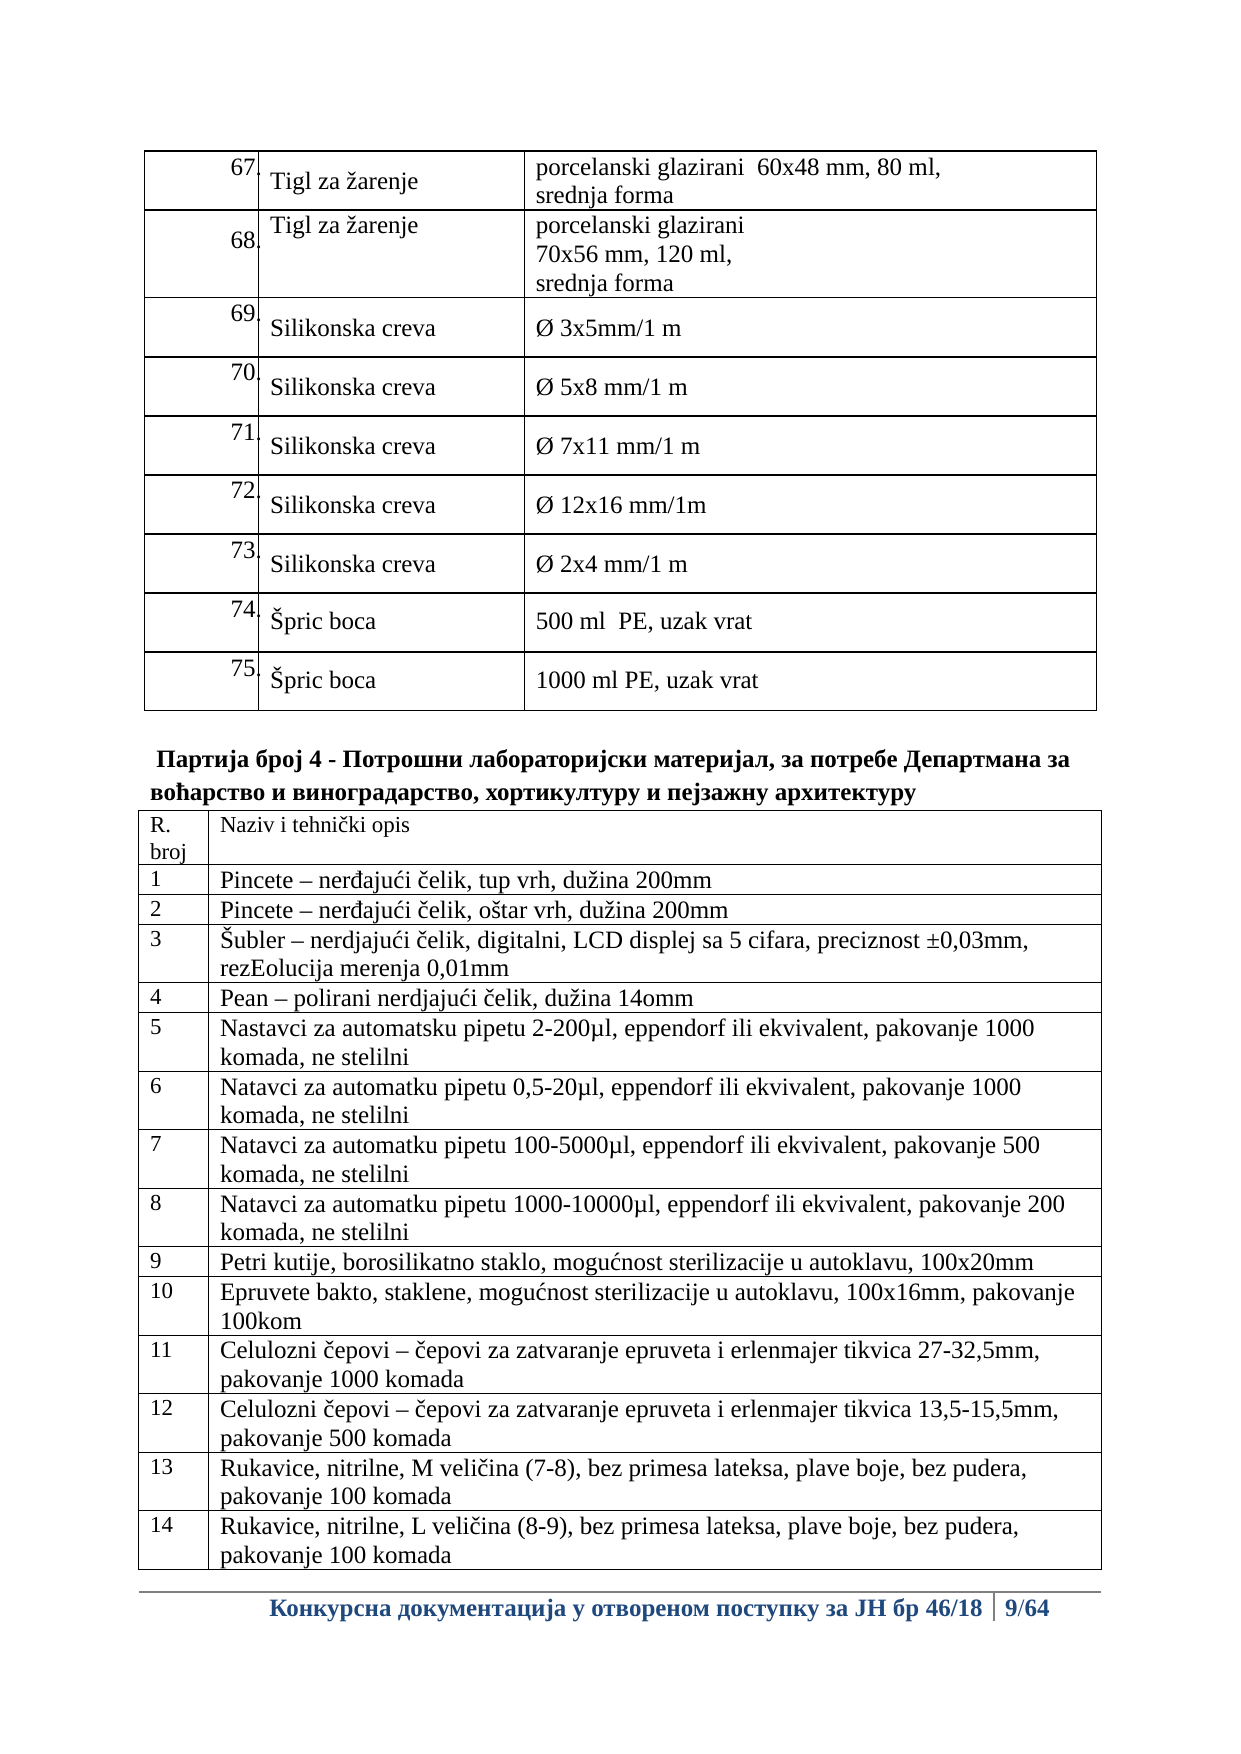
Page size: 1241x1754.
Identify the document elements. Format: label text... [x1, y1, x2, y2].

table_cell Celulozni čepovi – čepovi za zatvaranje epruveta i erlenmajer tikvica 27-32,5mm, pakovanje 1000 komada [209, 1336, 1101, 1393]
table_cell Ø 7x11 mm/1 m [525, 417, 1096, 474]
table_cell [145, 298, 258, 356]
table_cell 1 [139, 865, 208, 894]
table_cell 14 [139, 1511, 208, 1569]
table_cell [145, 594, 258, 651]
table_cell Špric boca [259, 653, 524, 710]
table_cell Petri kutije, borosilikatno staklo, mogućnost sterilizacije u autoklavu, 100x20mm [209, 1247, 1101, 1276]
table_cell Ø 2x4 mm/1 m [525, 535, 1096, 592]
table_cell [145, 152, 258, 209]
table_cell Silikonska creva [259, 298, 524, 356]
table_cell Celulozni čepovi – čepovi za zatvaranje epruveta i erlenmajer tikvica 13,5-15,5mm, pakovanje 500 komada [209, 1394, 1101, 1452]
table_cell Šubler – nerdjajući čelik, digitalni, LCD displej sa 5 cifara, preciznost ±0,03mm, rezEolucija merenja 0,01mm [209, 925, 1101, 982]
table_cell 1000 ml PE, uzak vrat [525, 653, 1096, 710]
table_cell Natavci za automatku pipetu 1000-10000µl, eppendorf ili ekvivalent, pakovanje 200 komada, ne stelilni [209, 1189, 1101, 1246]
table_cell 3 [139, 925, 208, 982]
table_cell Natavci za automatku pipetu 0,5-20µl, eppendorf ili ekvivalent, pakovanje 1000 komada, ne stelilni [209, 1072, 1101, 1129]
table_cell [145, 211, 258, 297]
table_cell Silikonska creva [259, 535, 524, 592]
table_cell Nastavci za automatsku pipetu 2-200µl, eppendorf ili ekvivalent, pakovanje 1000 komada, ne stelilni [209, 1013, 1101, 1071]
table_cell Silikonska creva [259, 358, 524, 415]
table_cell [145, 653, 258, 710]
table_cell 9 [139, 1247, 208, 1276]
table_cell Pean – polirani nerdjajući čelik, dužina 14omm [209, 983, 1101, 1012]
table_cell [145, 476, 258, 533]
table_cell [145, 535, 258, 592]
table_cell Rukavice, nitrilne, L veličina (8-9), bez primesa lateksa, plave boje, bez pudera, pakovanje 100 komada [209, 1511, 1101, 1569]
table_cell 6 [139, 1072, 208, 1129]
table_cell 12 [139, 1394, 208, 1452]
table_cell Ø 12x16 mm/1m [525, 476, 1096, 533]
table_cell [145, 358, 258, 415]
table_cell Natavci za automatku pipetu 100-5000µl, eppendorf ili ekvivalent, pakovanje 500 komada, ne stelilni [209, 1130, 1101, 1188]
table_cell 500 ml PE, uzak vrat [525, 594, 1096, 651]
table_cell Silikonska creva [259, 417, 524, 474]
table_cell Tigl za žarenje [259, 211, 524, 297]
text Партија број 4 - Потрошни лабораторијски материјал, за потребе Департмана за воћарство и виноградарство, хортикултуру и пејзажну архитектуру [150, 744, 1090, 806]
table_cell [145, 417, 258, 474]
table_cell Silikonska creva [259, 476, 524, 533]
table_header Naziv i tehnički opis [209, 811, 1101, 864]
table_cell 4 [139, 983, 208, 1012]
table_cell 11 [139, 1336, 208, 1393]
table_cell Ø 3x5mm/1 m [525, 298, 1096, 356]
table_cell Pincete – nerđajući čelik, oštar vrh, dužina 200mm [209, 895, 1101, 924]
table_cell Tigl za žarenje [259, 152, 524, 209]
table_cell porcelanski glazirani 60x48 mm, 80 ml, srednja forma [525, 152, 1096, 209]
table_cell Epruvete bakto, staklene, mogućnost sterilizacije u autoklavu, 100x16mm, pakovanje 100kom [209, 1277, 1101, 1334]
table_cell 5 [139, 1013, 208, 1071]
table_cell Ø 5x8 mm/1 m [525, 358, 1096, 415]
table_header R. broj [139, 811, 208, 864]
table_cell porcelanski glazirani 70x56 mm, 120 ml, srednja forma [525, 211, 1096, 297]
table_cell 8 [139, 1189, 208, 1246]
table_cell 7 [139, 1130, 208, 1188]
table_cell Špric boca [259, 594, 524, 651]
table_cell Pincete – nerđajući čelik, tup vrh, dužina 200mm [209, 865, 1101, 894]
table_cell Rukavice, nitrilne, M veličina (7-8), bez primesa lateksa, plave boje, bez pudera, pakovanje 100 komada [209, 1453, 1101, 1510]
table_cell 2 [139, 895, 208, 924]
table_cell 10 [139, 1277, 208, 1334]
table_cell 13 [139, 1453, 208, 1510]
